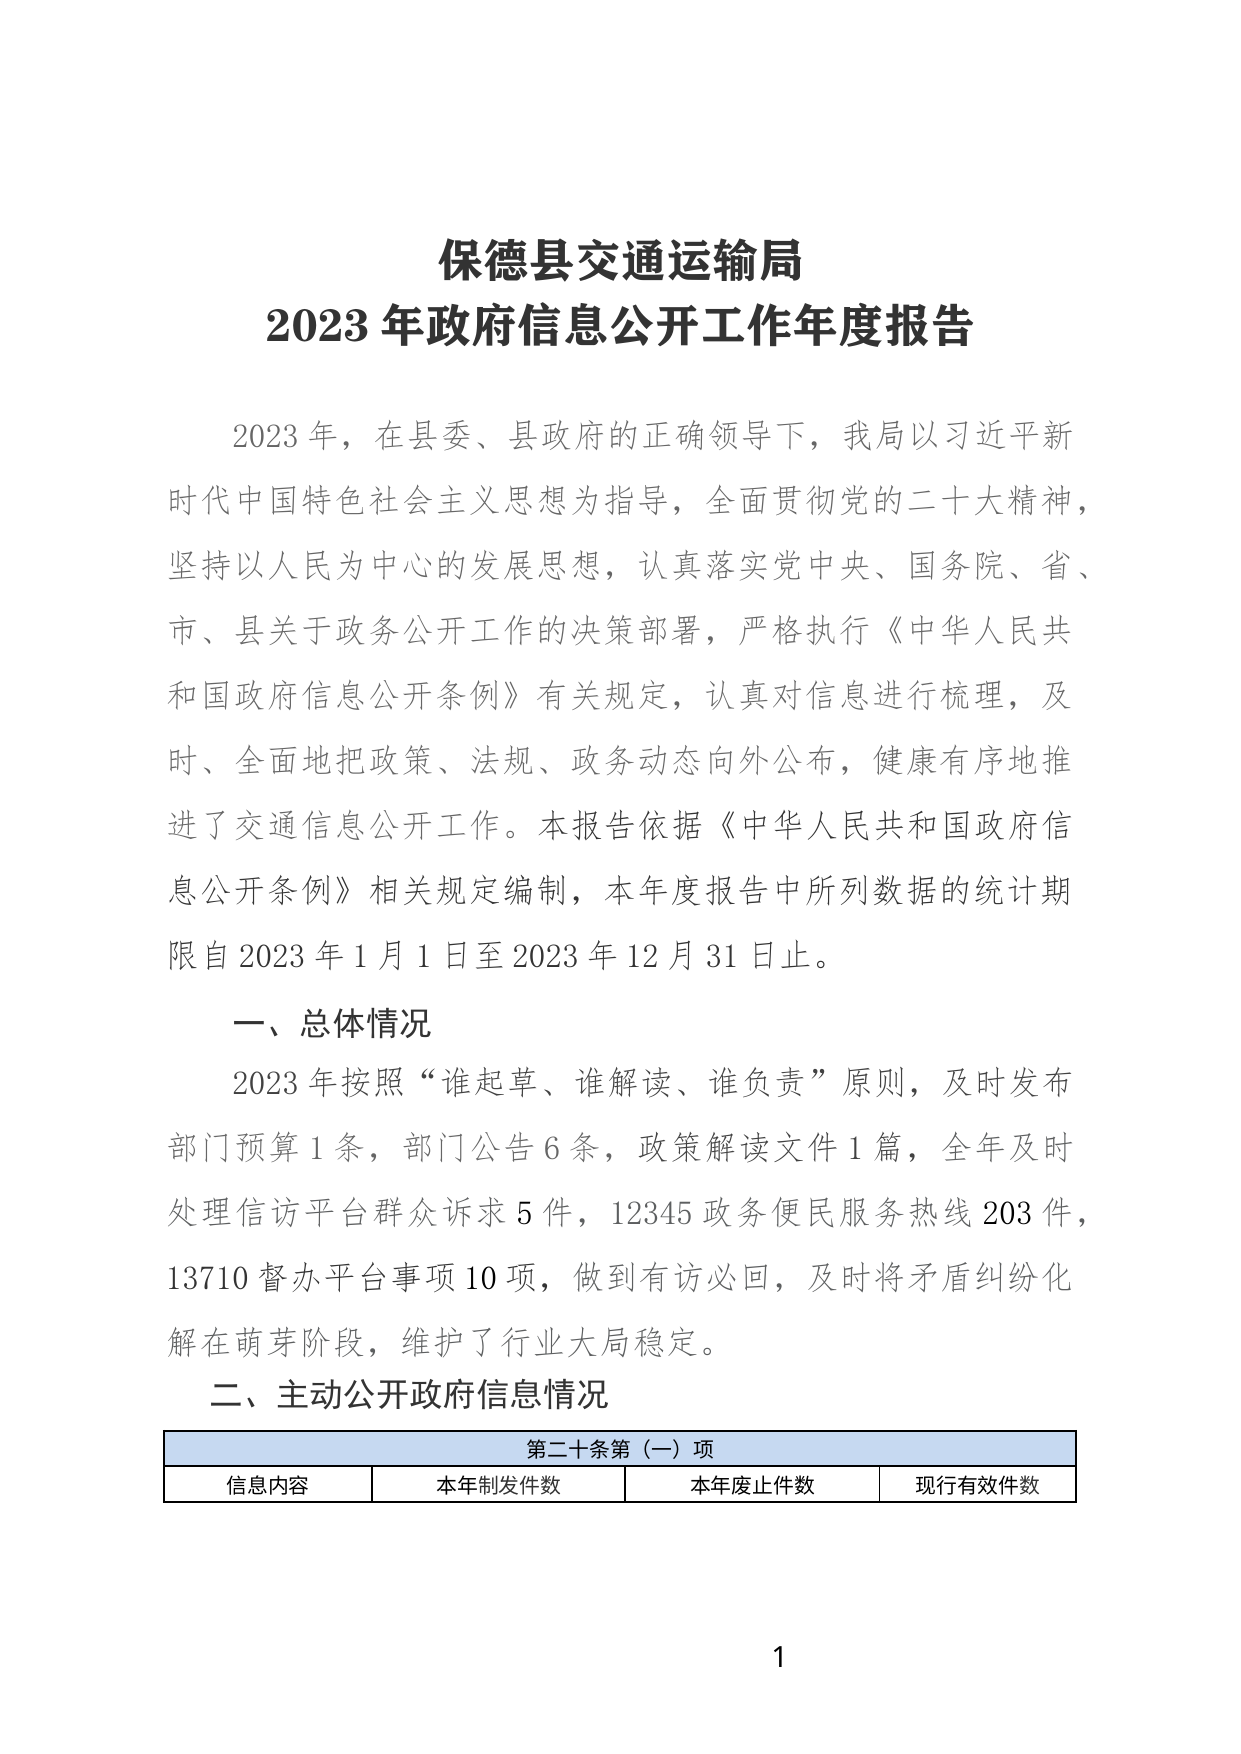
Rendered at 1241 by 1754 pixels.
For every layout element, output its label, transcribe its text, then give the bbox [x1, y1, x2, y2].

table_cell 本年废止件数 [626, 1467, 879, 1501]
text 2023年按照“谁起草、谁解读、谁负责”原则，及时发布部门预算1条，部门公告6条，政策解读文件1篇，全年及时处理信访平台群众诉求5件，12345政务便民服务热线203件，13710督办平台事项10项，做到有访必回，及时将矛盾纠纷化解在萌芽阶段，维护了行业大局稳定。 [165, 1048, 1075, 1373]
text 一、总体情况 [165, 985, 1075, 1048]
text 2023年，在县委、县政府的正确领导下，我局以习近平新时代中国特色社会主义思想为指导，全面贯彻党的二十大精神，坚持以人民为中心的发展思想，认真落实党中央、国务院、省、市、县关于政务公开工作的决策部署，严格执行《中华人民共和国政府信息公开条例》有关规定，认真对信息进行梳理，及时、全面地把政策、法规、政务动态向外公布，健康有序地推进了交通信息公开工作。本报告依据《中华人民共和国政府信息公开条例》相关规定编制，本年度报告中所列数据的统计期限自2023年1月1日至2023年12月31日止。 [165, 400, 1075, 985]
text 保德县交通运输局 [165, 230, 1075, 295]
table_cell 本年制发件数 [373, 1467, 624, 1501]
table_cell 现行有效件数 [880, 1467, 1075, 1501]
text 二、主动公开政府信息情况 [209, 1373, 1075, 1411]
table_cell 信息内容 [165, 1467, 371, 1501]
table_header 第二十条第（一）项 [165, 1432, 1075, 1465]
text 2023年政府信息公开工作年度报告 [165, 295, 1075, 360]
